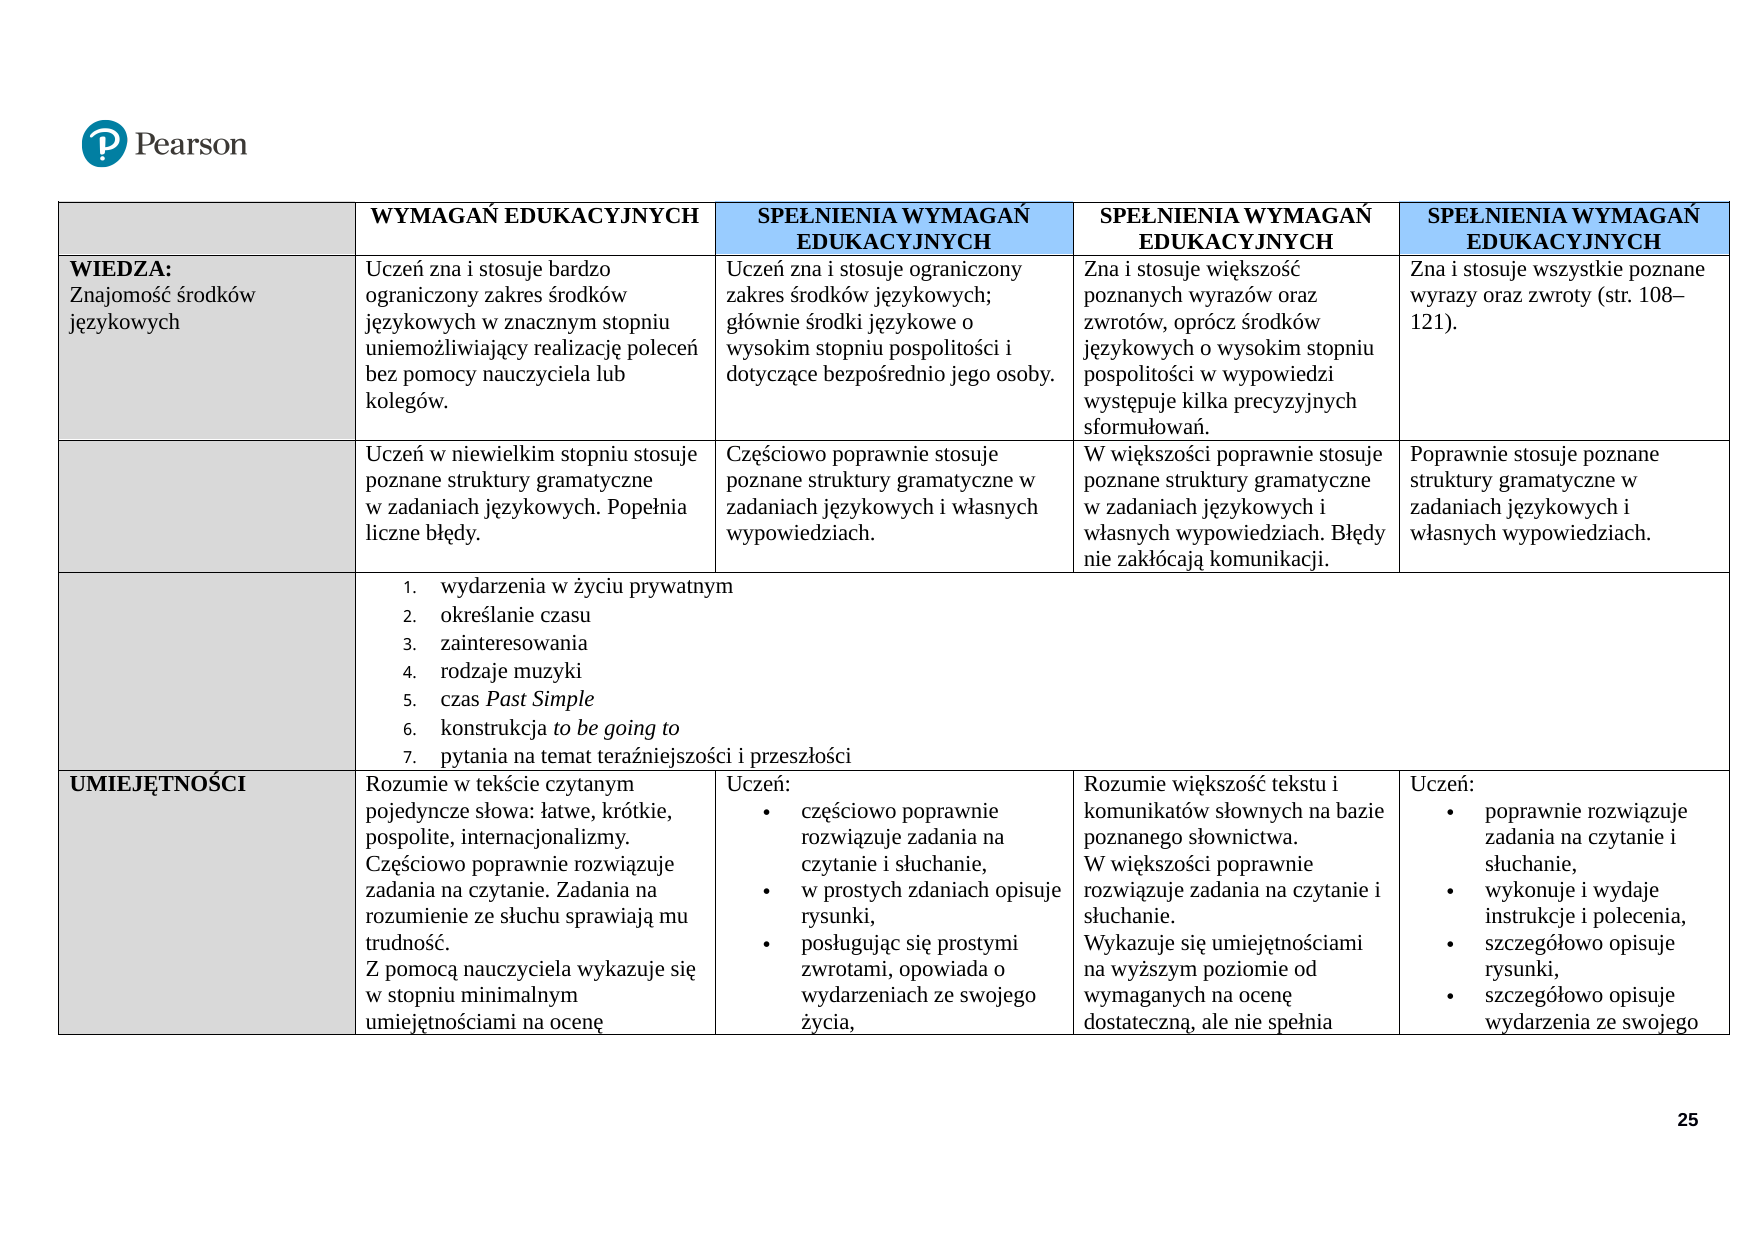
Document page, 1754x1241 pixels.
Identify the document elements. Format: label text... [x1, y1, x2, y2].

table_cell [59, 203, 355, 254]
table_cell WYSOKI STOPIEŃ SPEŁNIENIA WYMAGAŃ EDUKACYJNYCH [1400, 203, 1729, 254]
table_cell Uczeń zna i stosuje bardzo ograniczony zakres środków językowych w znacznym stopniu uniemożliwiający realizację poleceń bez pomocy nauczyciela lub kolegów. [356, 256, 715, 439]
table_cell Poprawnie stosuje poznane struktury gramatyczne w zadaniach językowych i własnych wypowiedziach. [1400, 441, 1729, 572]
table_cell W większości poprawnie stosuje poznane struktury gramatyczne w zadaniach językowych i własnych wypowiedziach. Błędy nie zakłócają komunikacji. [1074, 441, 1399, 572]
table_cell WIEDZA: Znajomość środków językowych [59, 256, 355, 439]
table_cell Uczeń zna i stosuje ograniczony zakres środków językowych; głównie środki językowe o wysokim stopniu pospolitości i dotyczące bezpośrednio jego osoby. [716, 256, 1073, 439]
table_cell PODSTAWOWY STOPIEŃ SPEŁNIENIA WYMAGAŃ EDUKACYJNYCH [716, 203, 1073, 254]
table_cell Zna i stosuje wszystkie poznane wyrazy oraz zwroty (str. 108–121). [1400, 256, 1729, 439]
table_cell Uczeń w niewielkim stopniu stosuje poznane struktury gramatyczne w zadaniach językowych. Popełnia liczne błędy. [356, 441, 715, 572]
table_cell [59, 573, 355, 770]
table_cell wydarzenia w życiu prywatnym określanie czasu zainteresowania rodzaje muzyki czas Past Simple konstrukcja to be going to pytania na temat teraźniejszości i przeszłości [356, 573, 1729, 770]
table_cell Częściowo poprawnie stosuje poznane struktury gramatyczne w zadaniach językowych i własnych wypowiedziach. [716, 441, 1073, 572]
table_cell [59, 441, 355, 572]
table_cell ŚREDNI STOPIEŃ SPEŁNIENIA WYMAGAŃ EDUKACYJNYCH [1074, 203, 1399, 254]
picture [59, 98, 270, 189]
table_cell UMIEJĘTNOŚCI [59, 771, 355, 1034]
table_cell NISKI STOPIEŃ SPEŁNIENIA WYMAGAŃ EDUKACYJNYCH [356, 203, 715, 254]
table_cell Zna i stosuje większość poznanych wyrazów oraz zwrotów, oprócz środków językowych o wysokim stopniu pospolitości w wypowiedzi występuje kilka precyzyjnych sformułowań. [1074, 256, 1399, 439]
